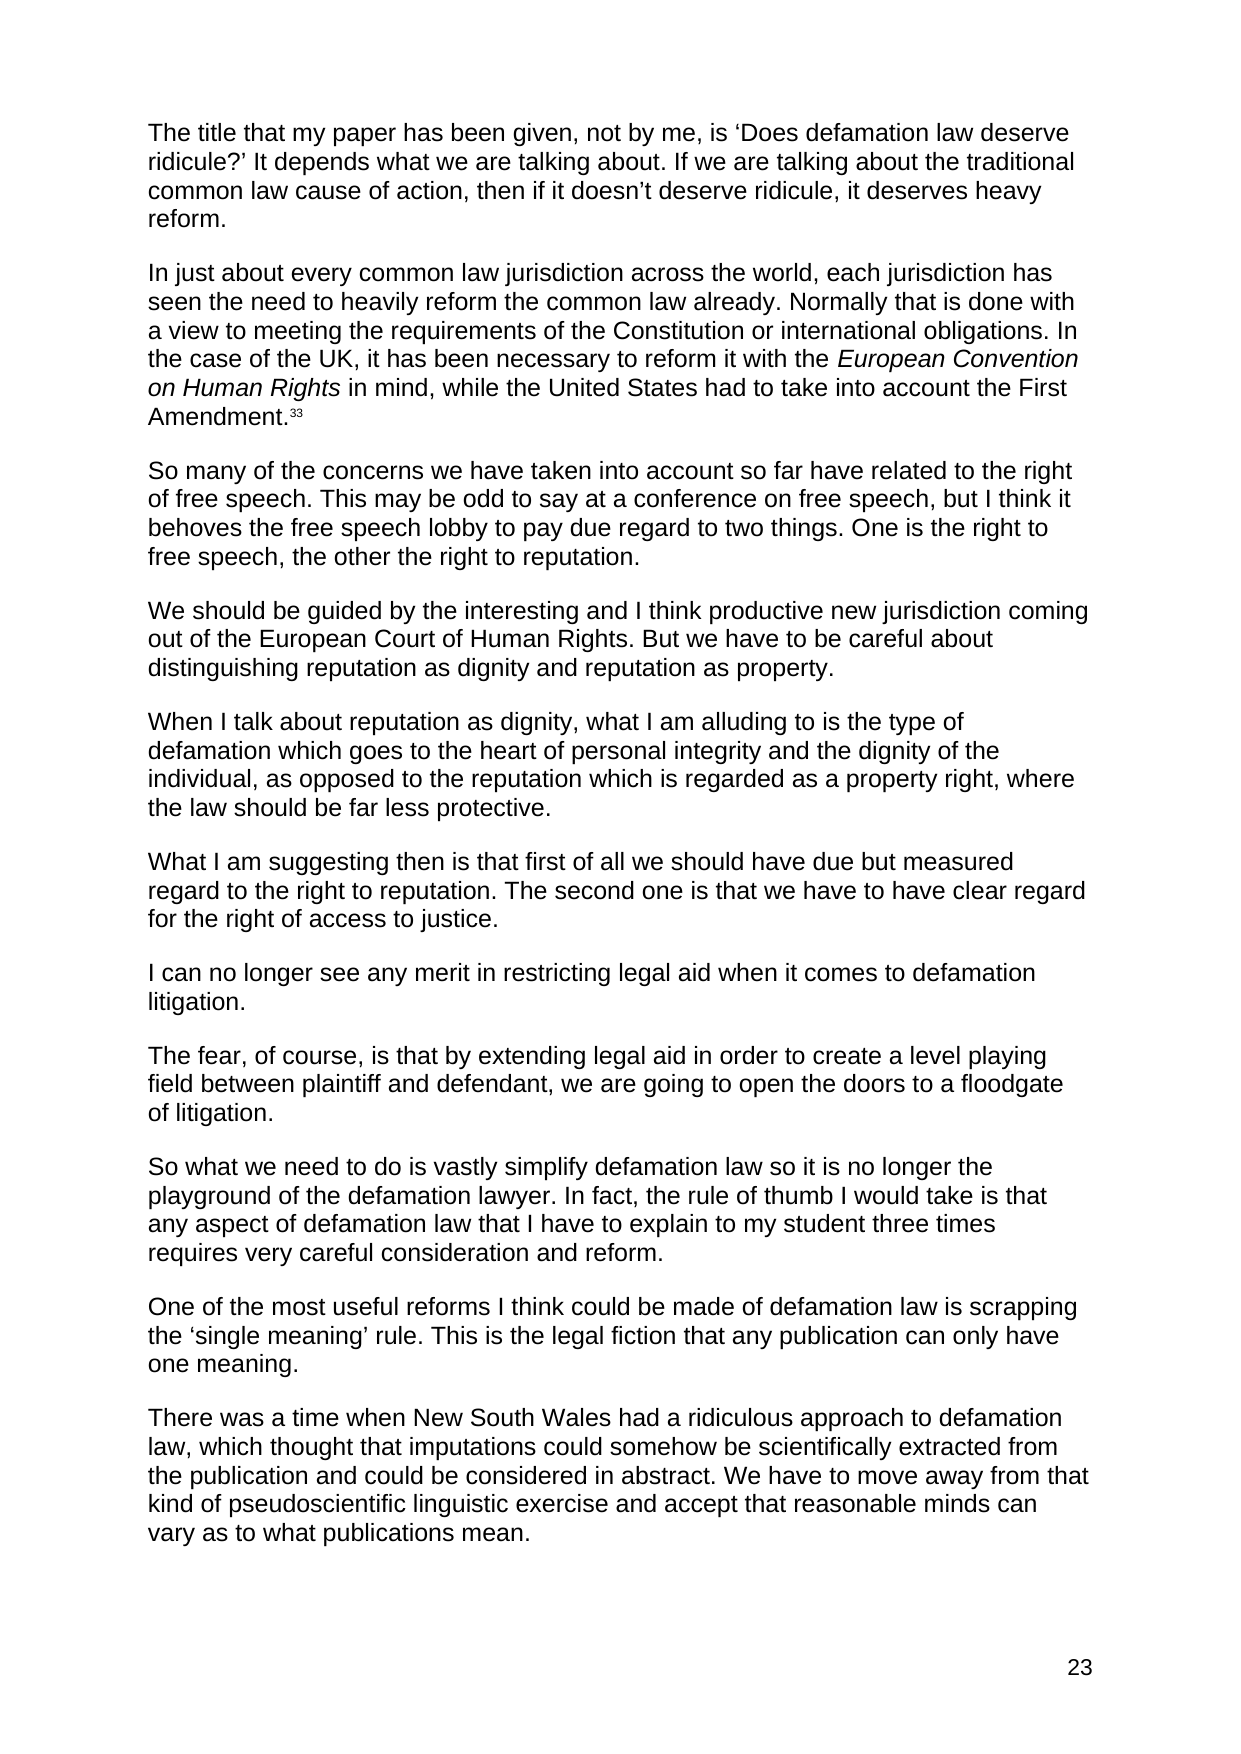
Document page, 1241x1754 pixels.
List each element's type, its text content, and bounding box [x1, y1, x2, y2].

text So many of the concerns we have taken into account so far have related to the right of free speech. This may be odd to say at a conference on free speech, but I think it behoves the free speech lobby to pay due regard to two things. One is the right to free speech, the other the right to reputation. [148, 456, 1092, 571]
text There was a time when New South Wales had a ridiculous approach to defamation law, which thought that imputations could somehow be scientifically extracted from the publication and could be considered in abstract. We have to move away from that kind of pseudoscientific linguistic exercise and accept that reasonable minds can vary as to what publications mean. [148, 1403, 1092, 1547]
text The title that my paper has been given, not by me, is ‘Does defamation law deserve ridicule?’ It depends what we are talking about. If we are talking about the traditional common law cause of action, then if it doesn’t deserve ridicule, it deserves heavy reform. [148, 118, 1092, 233]
text One of the most useful reforms I think could be made of defamation law is scrapping the ‘single meaning’ rule. This is the legal fiction that any publication can only have one meaning. [148, 1292, 1092, 1378]
text In just about every common law jurisdiction across the world, each jurisdiction has seen the need to heavily reform the common law already. Normally that is done with a view to meeting the requirements of the Constitution or international obligations. In the case of the UK, it has been necessary to reform it with the European Convention on Human Rights in mind, while the United States had to take into account the First Amendment. [148, 258, 1092, 431]
text We should be guided by the interesting and I think productive new jurisdiction coming out of the European Court of Human Rights. But we have to be careful about distinguishing reputation as dignity and reputation as property. [148, 596, 1092, 682]
text When I talk about reputation as dignity, what I am alluding to is the type of defamation which goes to the heart of personal integrity and the dignity of the individual, as opposed to the reputation which is regarded as a property right, where the law should be far less protective. [148, 707, 1092, 822]
text I can no longer see any merit in restricting legal aid when it comes to defamation litigation. [148, 958, 1092, 1016]
text The fear, of course, is that by extending legal aid in order to create a level playing field between plaintiff and defendant, we are going to open the doors to a floodgate of litigation. [148, 1041, 1092, 1127]
text So what we need to do is vastly simplify defamation law so it is no longer the playground of the defamation lawyer. In fact, the rule of thumb I would take is that any aspect of defamation law that I have to explain to my student three times requires very careful consideration and reform. [148, 1152, 1092, 1267]
text What I am suggesting then is that first of all we should have due but measured regard to the right to reputation. The second one is that we have to have clear regard for the right of access to justice. [148, 847, 1092, 933]
